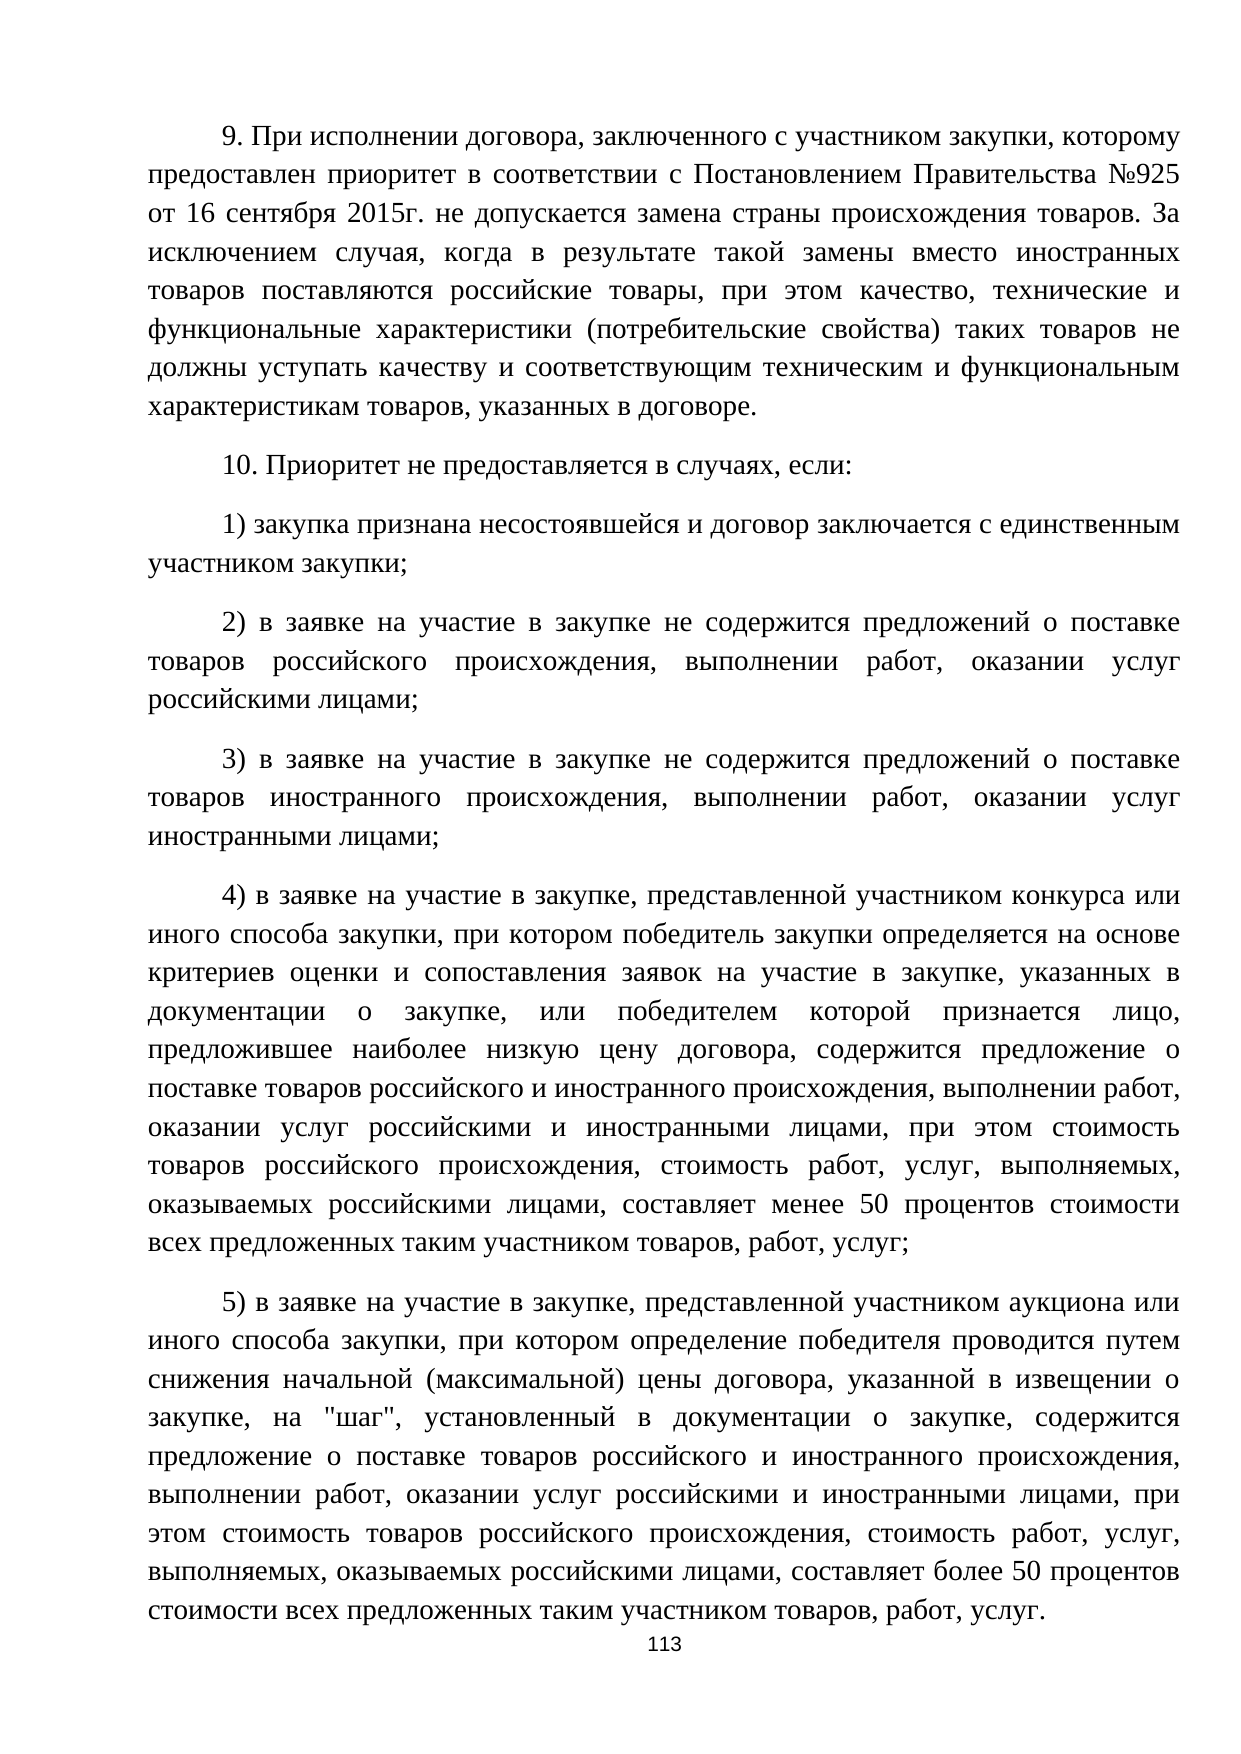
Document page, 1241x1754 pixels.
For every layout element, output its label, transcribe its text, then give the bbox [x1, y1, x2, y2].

text 9. При исполнении договора, заключенного с участником закупки, которому предоставлен приоритет в соответствии с Постановлением Правительства №925 от 16 сентября 2015г. не допускается замена страны происхождения товаров. За исключением случая, когда в результате такой замены вместо иностранных товаров поставляются российские товары, при этом качество, технические и функциональные характеристики (потребительские свойства) таких товаров не должны уступать качеству и соответствующим техническим и функциональным характеристикам товаров, указанных в договоре. [148, 118, 1181, 421]
text 3) в заявке на участие в закупке не содержится предложений о поставке товаров иностранного происхождения, выполнении работ, оказании услуг иностранными лицами; [148, 741, 1181, 852]
text 5) в заявке на участие в закупке, представленной участником аукциона или иного способа закупки, при котором определение победителя проводится путем снижения начальной (максимальной) цены договора, указанной в извещении о закупке, на "шаг", установленный в документации о закупке, содержится предложение о поставке товаров российского и иностранного происхождения, выполнении работ, оказании услуг российскими и иностранными лицами, при этом стоимость товаров российского происхождения, стоимость работ, услуг, выполняемых, оказываемых российскими лицами, составляет более 50 процентов стоимости всех предложенных таким участником товаров, работ, услуг. [148, 1284, 1181, 1626]
text 4) в заявке на участие в закупке, представленной участником конкурса или иного способа закупки, при котором победитель закупки определяется на основе критериев оценки и сопоставления заявок на участие в закупке, указанных в документации о закупке, или победителем которой признается лицо, предложившее наиболее низкую цену договора, содержится предложение о поставке товаров российского и иностранного происхождения, выполнении работ, оказании услуг российскими и иностранными лицами, при этом стоимость товаров российского происхождения, стоимость работ, услуг, выполняемых, оказываемых российскими лицами, составляет менее 50 процентов стоимости всех предложенных таким участником товаров, работ, услуг; [148, 877, 1181, 1258]
text 1) закупка признана несостоявшейся и договор заключается с единственным участником закупки; [148, 507, 1181, 579]
text 2) в заявке на участие в закупке не содержится предложений о поставке товаров российского происхождения, выполнении работ, оказании услуг российскими лицами; [148, 604, 1181, 715]
text 10. Приоритет не предоставляется в случаях, если: [148, 447, 1181, 481]
